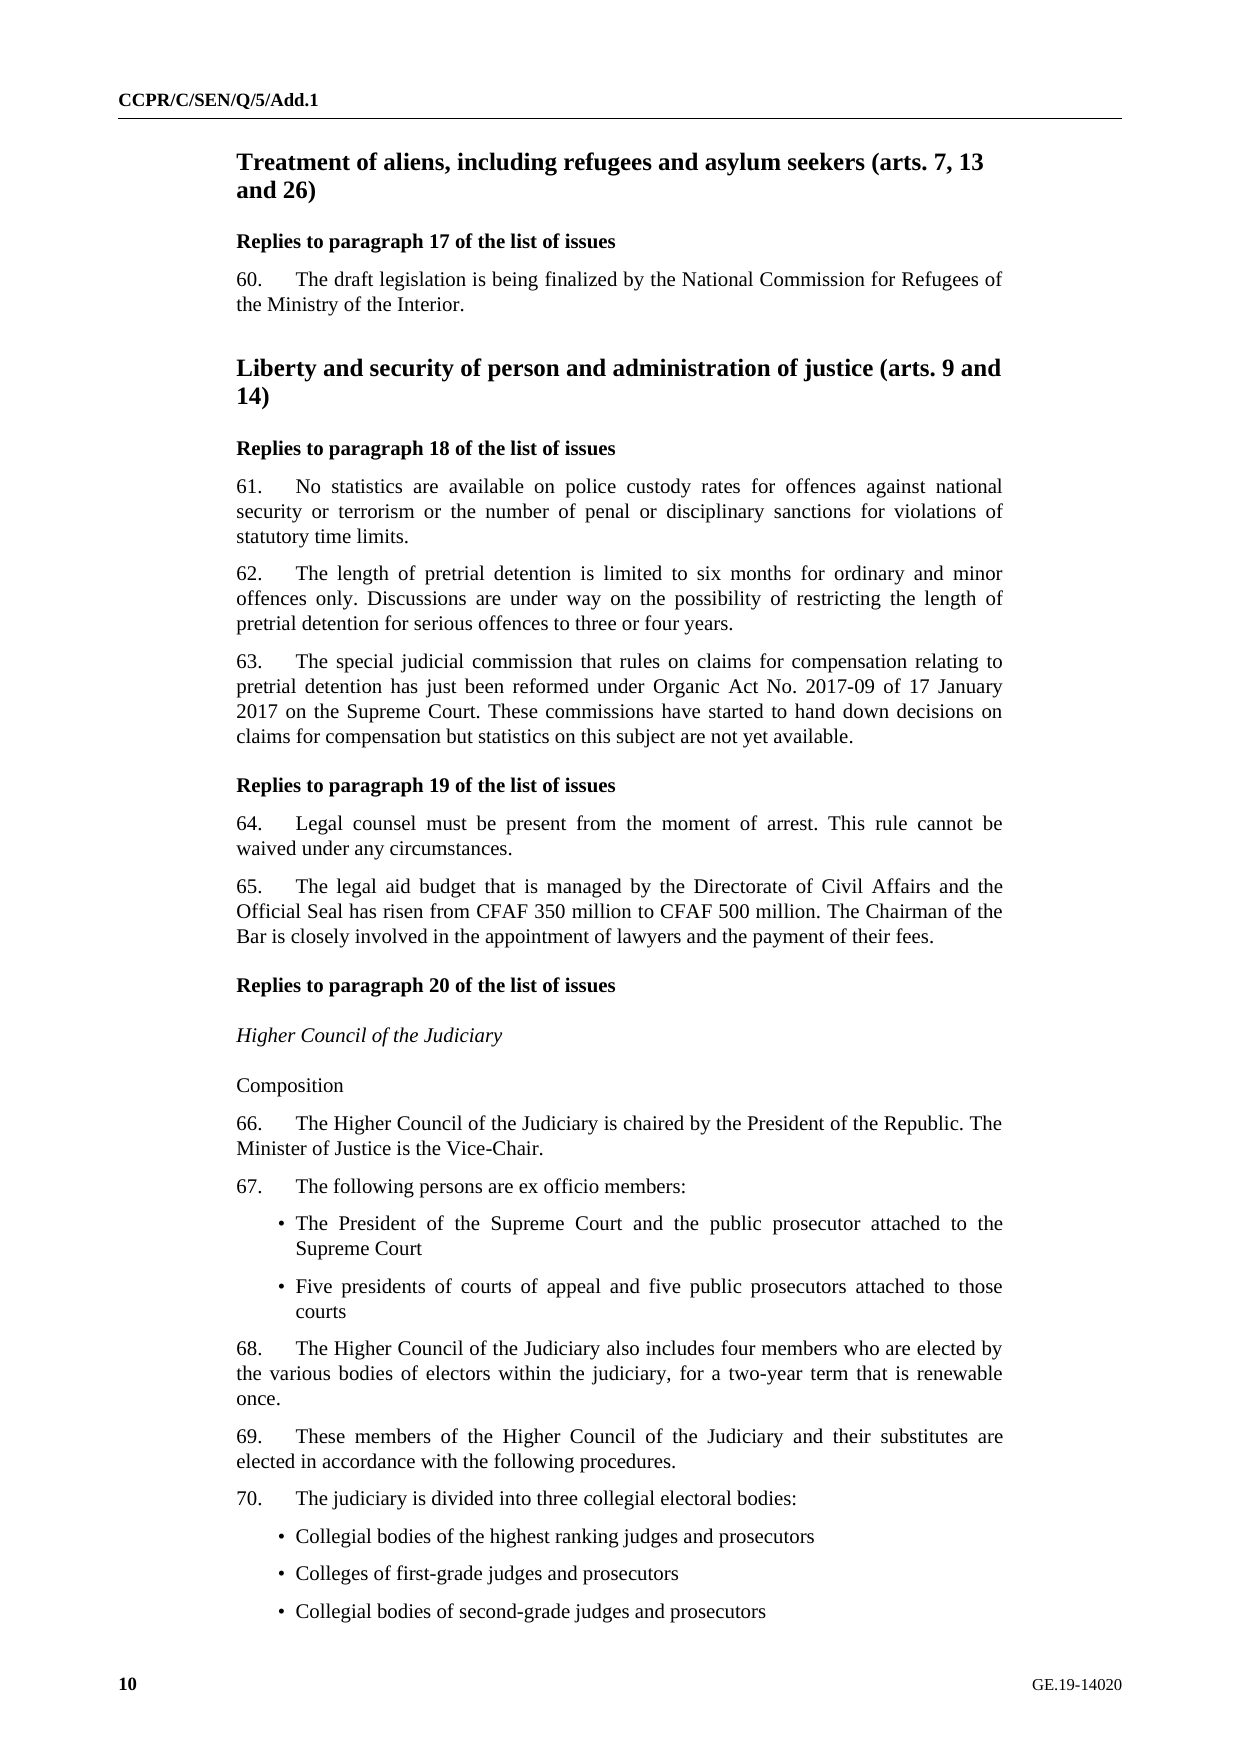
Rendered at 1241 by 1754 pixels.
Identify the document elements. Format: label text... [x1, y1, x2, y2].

text 67. The following persons are ex officio members: [236, 1173, 1004, 1198]
text 66. The Higher Council of the Judiciary is chaired by the President of the Republic. The Minister of Justice is the Vice-Chair. [236, 1110, 1004, 1160]
text Replies to paragraph 20 of the list of issues [118, 973, 1004, 998]
list • Collegial bodies of the highest ranking judges and prosecutors [278, 1523, 1004, 1548]
text 68. The Higher Council of the Judiciary also includes four members who are elected by the various bodies of electors within the judiciary, for a two-year term that is renewable once. [236, 1335, 1004, 1410]
text Liberty and security of person and administration of justice (arts. 9 and 14) [118, 354, 1004, 410]
text 69. These members of the Higher Council of the Judiciary and their substitutes are elected in accordance with the following procedures. [236, 1423, 1004, 1473]
text Higher Council of the Judiciary [118, 1023, 1004, 1048]
text Replies to paragraph 17 of the list of issues [118, 229, 1004, 254]
text 60. The draft legislation is being finalized by the National Commission for Refugees of the Ministry of the Interior. [236, 266, 1004, 316]
text Replies to paragraph 19 of the list of issues [118, 773, 1004, 798]
list • Collegial bodies of second-grade judges and prosecutors [278, 1598, 1004, 1623]
text 63. The special judicial commission that rules on claims for compensation relating to pretrial detention has just been reformed under Organic Act No. 2017-09 of 17 January 2017 on the Supreme Court. These commissions have started to hand down decisions on claims for compensation but statistics on this subject are not yet available. [236, 648, 1004, 748]
text 62. The length of pretrial detention is limited to six months for ordinary and minor offences only. Discussions are under way on the possibility of restricting the length of pretrial detention for serious offences to three or four years. [236, 560, 1004, 635]
text Treatment of aliens, including refugees and asylum seekers (arts. 7, 13 and 26) [118, 148, 1004, 204]
list • Colleges of first-grade judges and prosecutors [278, 1560, 1004, 1585]
text 65. The legal aid budget that is managed by the Directorate of Civil Affairs and the Official Seal has risen from CFAF 350 million to CFAF 500 million. The Chairman of the Bar is closely involved in the appointment of lawyers and the payment of their fees. [236, 873, 1004, 948]
text Replies to paragraph 18 of the list of issues [118, 435, 1004, 460]
list • The President of the Supreme Court and the public prosecutor attached to the Supreme Court [278, 1210, 1004, 1260]
text 61. No statistics are available on police custody rates for offences against national security or terrorism or the number of penal or disciplinary sanctions for violations of statutory time limits. [236, 473, 1004, 548]
text 70. The judiciary is divided into three collegial electoral bodies: [236, 1485, 1004, 1510]
list • Five presidents of courts of appeal and five public prosecutors attached to those courts [278, 1273, 1004, 1323]
text 64. Legal counsel must be present from the moment of arrest. This rule cannot be waived under any circumstances. [236, 810, 1004, 860]
text Composition [118, 1073, 1004, 1098]
